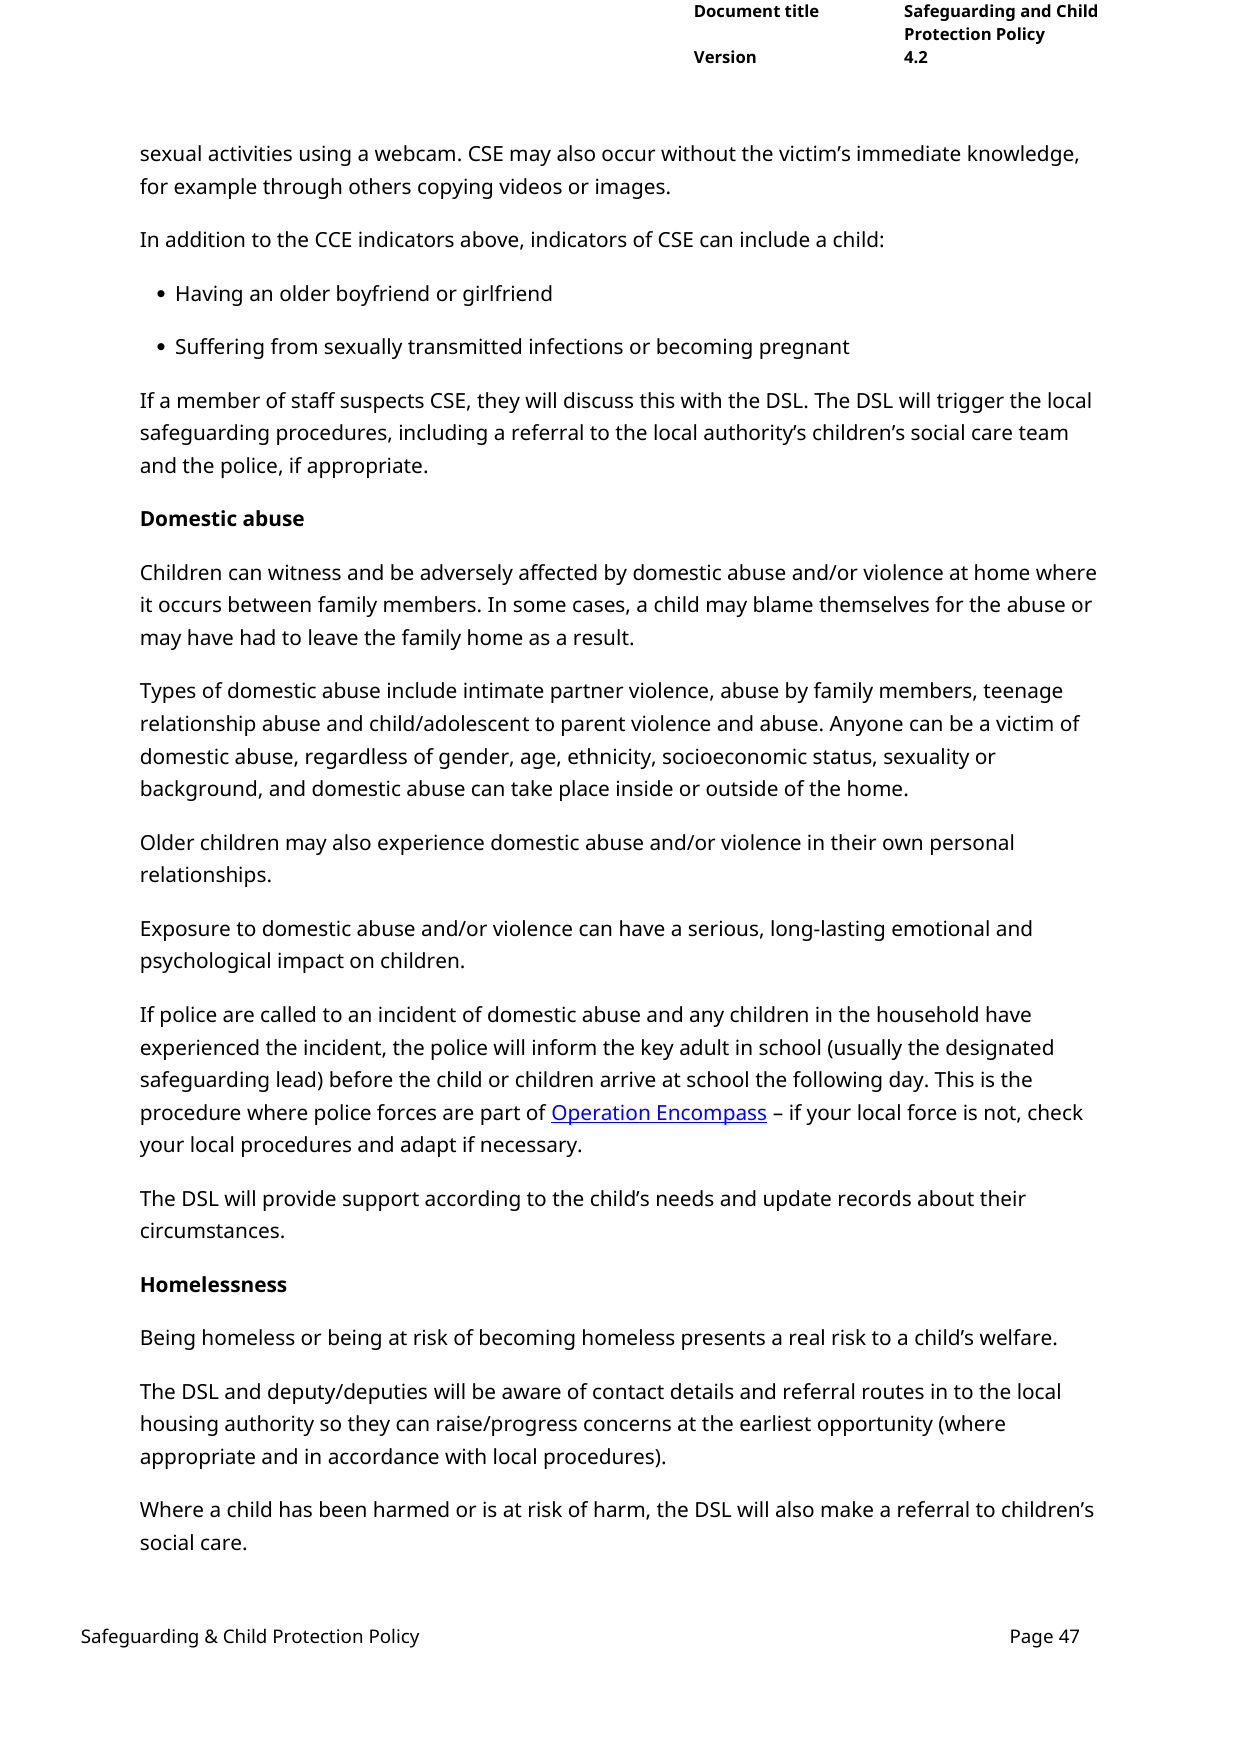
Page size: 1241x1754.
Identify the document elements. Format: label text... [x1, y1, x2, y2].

text Domestic abuse [139, 504, 1109, 533]
text The DSL will provide support according to the child’s needs and update records about their circumstances. [139, 1184, 1109, 1245]
text The DSL and deputy/deputies will be aware of contact details and referral routes in to the local housing authority so they can raise/progress concerns at the earliest opportunity (where appropriate and in accordance with local procedures). [139, 1377, 1109, 1470]
text Exposure to domestic abuse and/or violence can have a serious, long-lasting emotional and psychological impact on children. [139, 914, 1109, 975]
text Homelessness [139, 1270, 1109, 1298]
list Suffering from sexually transmitted infections or becoming pregnant [157, 332, 1109, 361]
text Older children may also experience domestic abuse and/or violence in their own personal relationships. [139, 828, 1109, 889]
text Children can witness and be adversely affected by domestic abuse and/or violence at home where it occurs between family members. In some cases, a child may blame themselves for the abuse or may have had to leave the family home as a result. [139, 558, 1109, 652]
text In addition to the CCE indicators above, indicators of CSE can include a child: [139, 226, 1109, 254]
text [139, 139, 1109, 201]
list Having an older boyfriend or girlfriend [157, 279, 1109, 307]
text Being homeless or being at risk of becoming homeless presents a real risk to a child’s welfare. [139, 1323, 1109, 1352]
text If police are called to an incident of domestic abuse and any children in the household have experienced the incident, the police will inform the key adult in school (usually the designated safeguarding lead) before the child or children arrive at school the following day. This is the procedure where police forces are part of Operation Encompass – if your local force is not, check your local procedures and adapt if necessary. [139, 1000, 1109, 1159]
text If a member of staff suspects CSE, they will discuss this with the DSL. The DSL will trigger the local safeguarding procedures, including a referral to the local authority’s children’s social care team and the police, if appropriate. [139, 386, 1109, 479]
text Where a child has been harmed or is at risk of harm, the DSL will also make a referral to children’s social care. [139, 1495, 1109, 1556]
text Types of domestic abuse include intimate partner violence, abuse by family members, teenage relationship abuse and child/adolescent to parent violence and abuse. Anyone can be a victim of domestic abuse, regardless of gender, age, ethnicity, socioeconomic status, sexuality or background, and domestic abuse can take place inside or outside of the home. [139, 677, 1109, 803]
